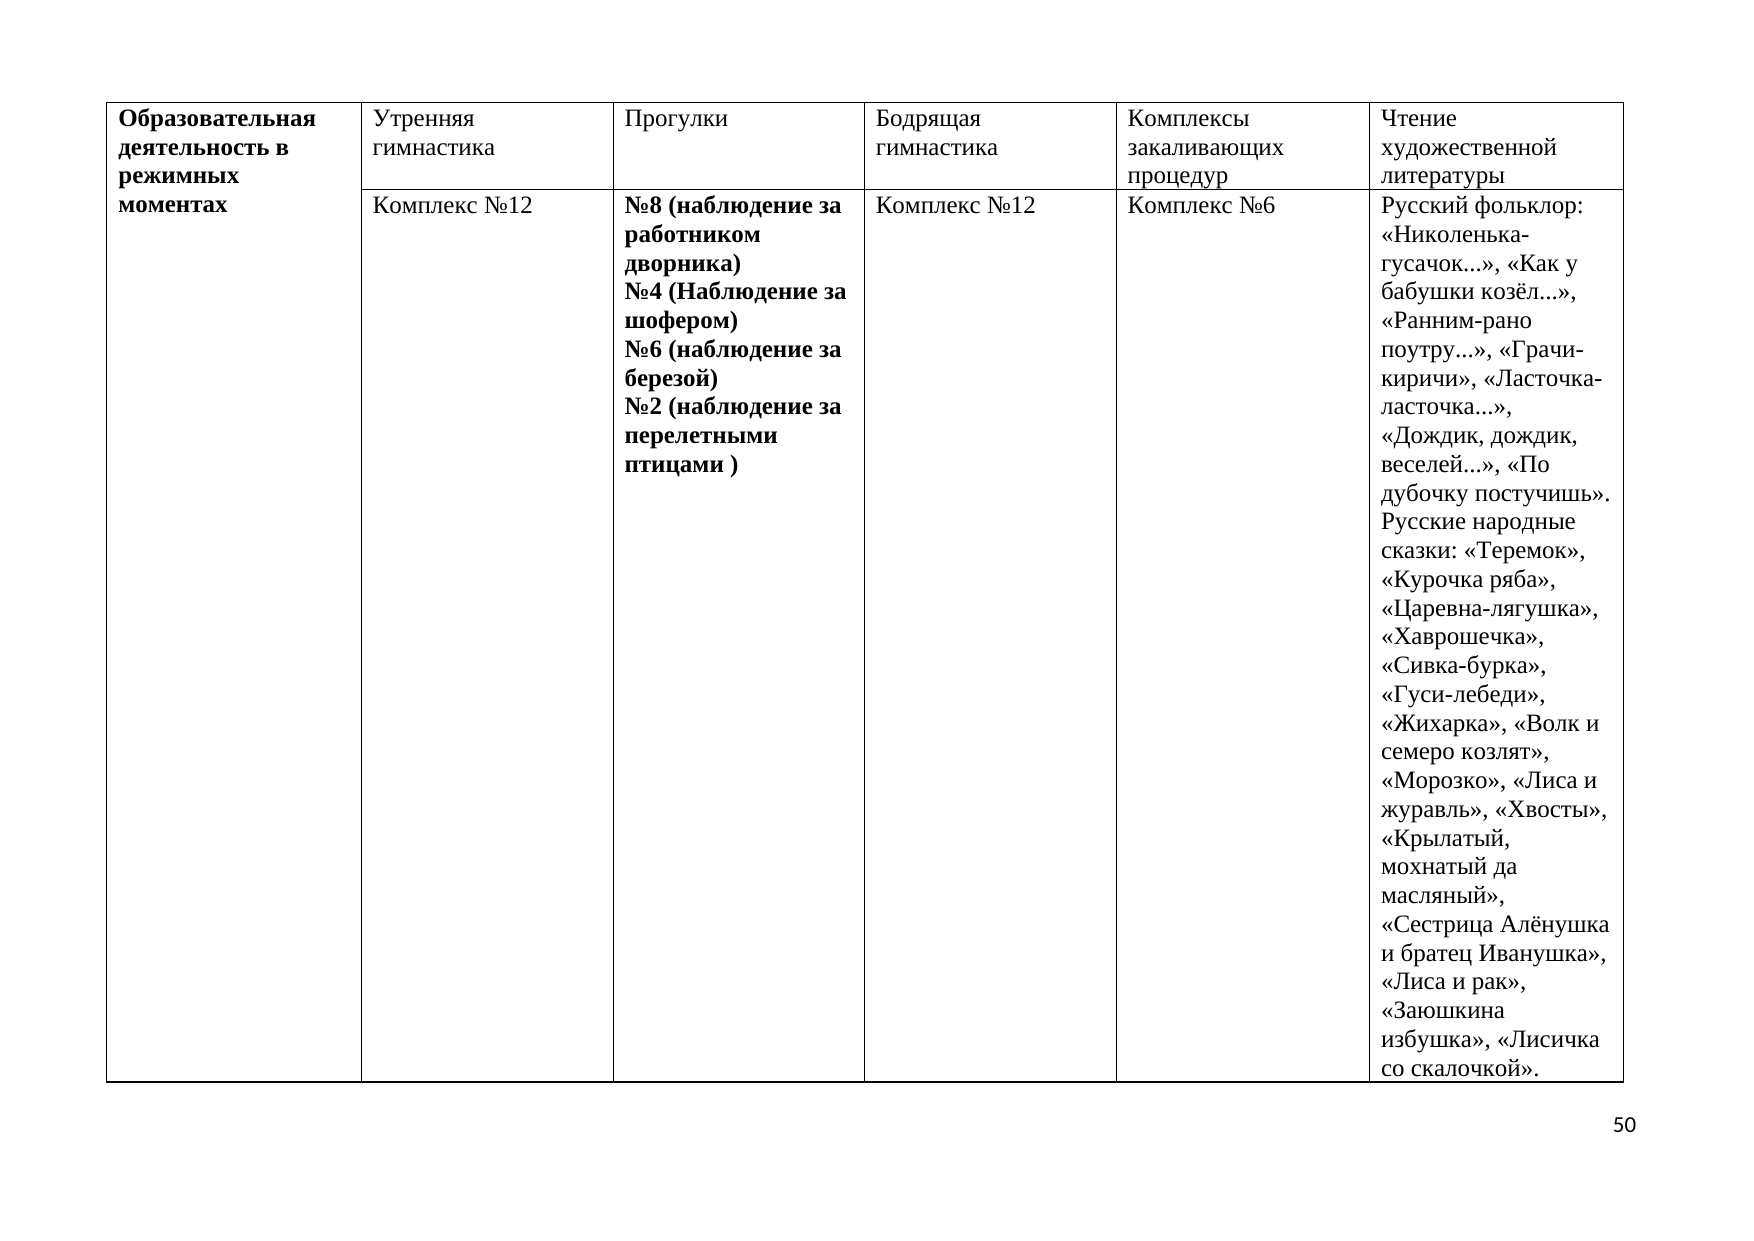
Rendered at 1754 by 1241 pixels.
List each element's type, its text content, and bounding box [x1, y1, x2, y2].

table_header Образовательная деятельность в режимных моментах [107, 103, 361, 1081]
table_cell Комплекс №12 [362, 190, 613, 1081]
table_cell Комплекс №6 [1117, 190, 1369, 1081]
table_cell Комплекс №12 [865, 190, 1116, 1081]
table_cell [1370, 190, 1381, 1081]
table_header Бодрящая гимнастика [865, 103, 1116, 189]
table_header Утренняя гимнастика [362, 103, 613, 189]
table_header Прогулки [614, 103, 864, 189]
table_header Чтение художественной литературы [1370, 103, 1623, 189]
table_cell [614, 190, 864, 1081]
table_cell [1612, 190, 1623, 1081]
table_header Комплексы закаливающих процедур [1117, 103, 1369, 189]
